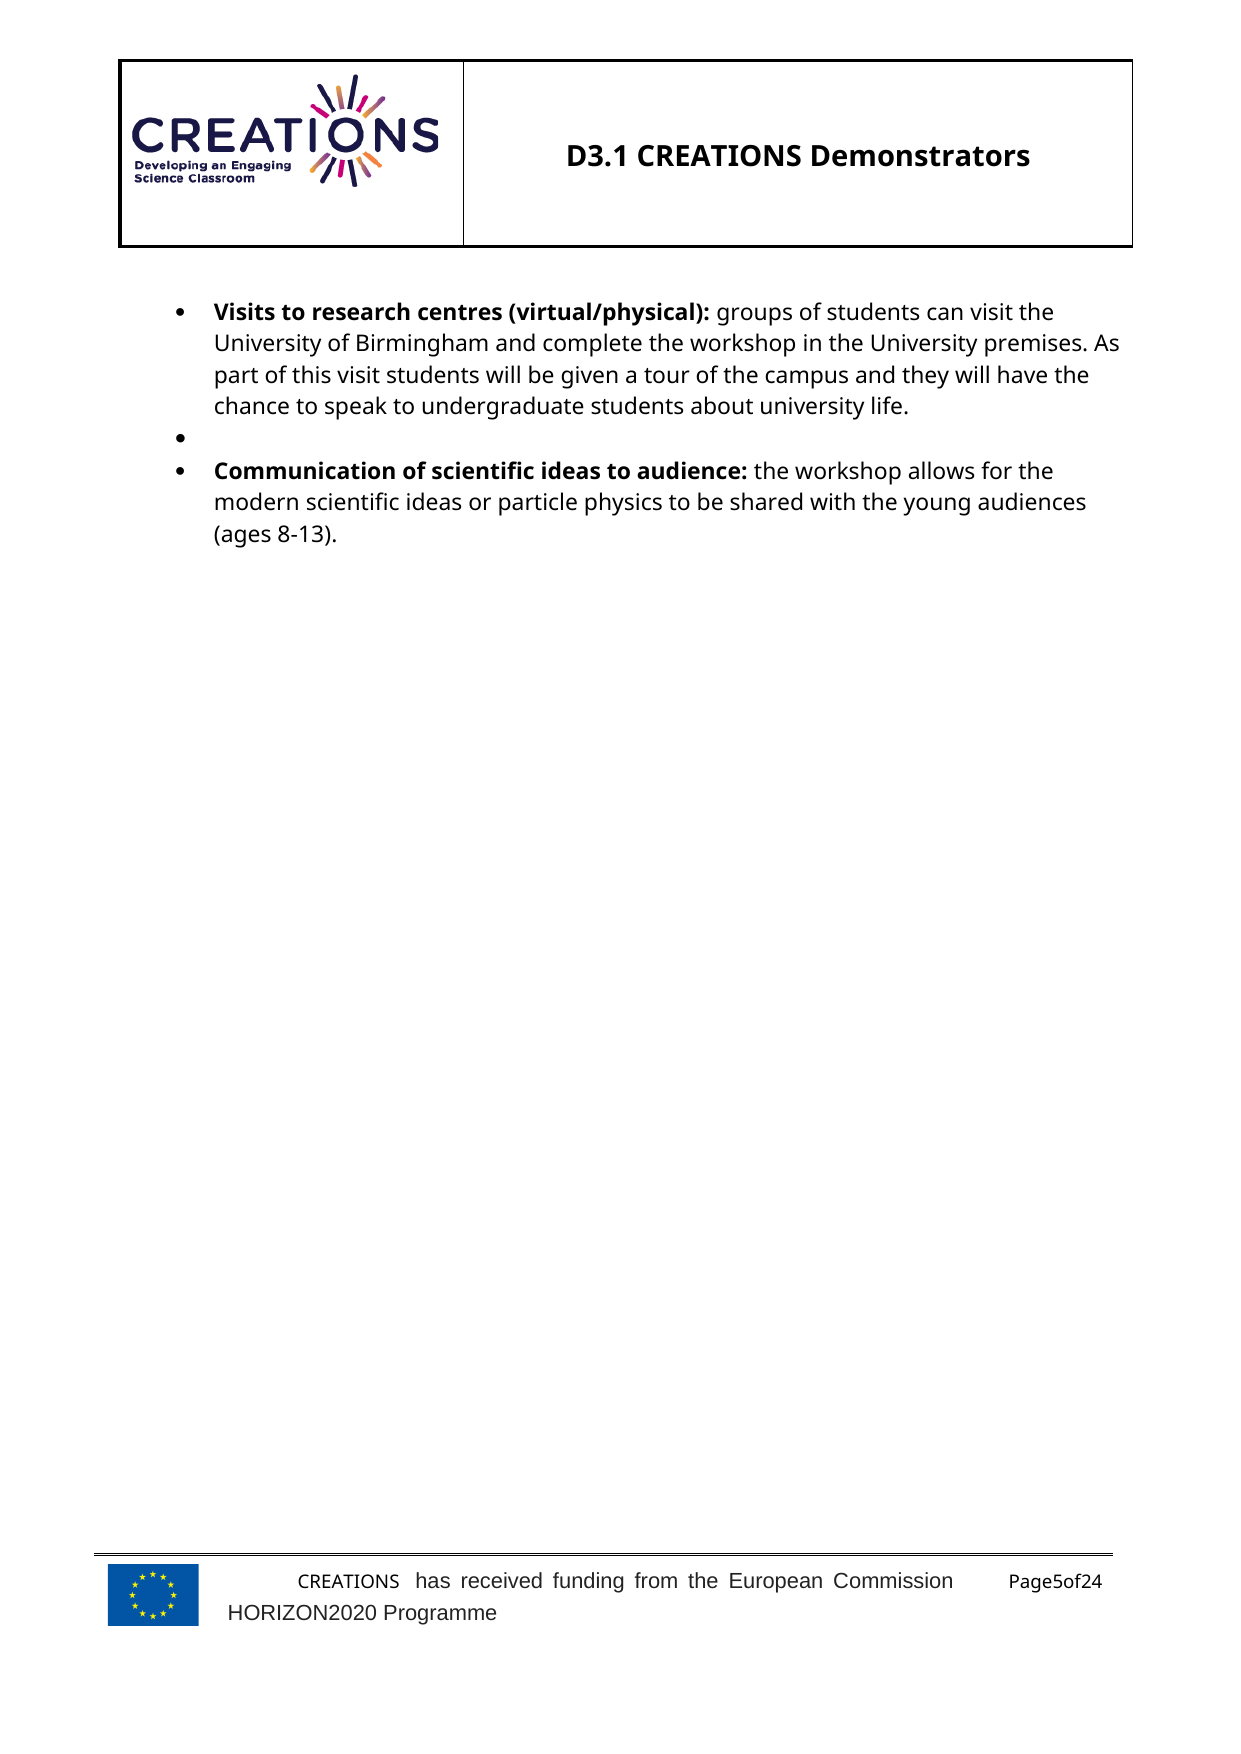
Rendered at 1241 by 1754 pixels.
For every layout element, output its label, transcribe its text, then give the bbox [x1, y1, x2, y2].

picture [107, 1564, 199, 1626]
picture [131, 74, 439, 187]
list Visits to research centres (virtual/physical): groups of students can visit the University of Birmingham and complete the workshop in the University premises. As part of this visit students will be given a tour of the campus and they will have the chance to speak to undergraduate students about university life. [176, 296, 1122, 421]
list Communication of scientific ideas to audience: the workshop allows for the modern scientific ideas or particle physics to be shared with the young audiences (ages 8-13). [176, 455, 1122, 549]
